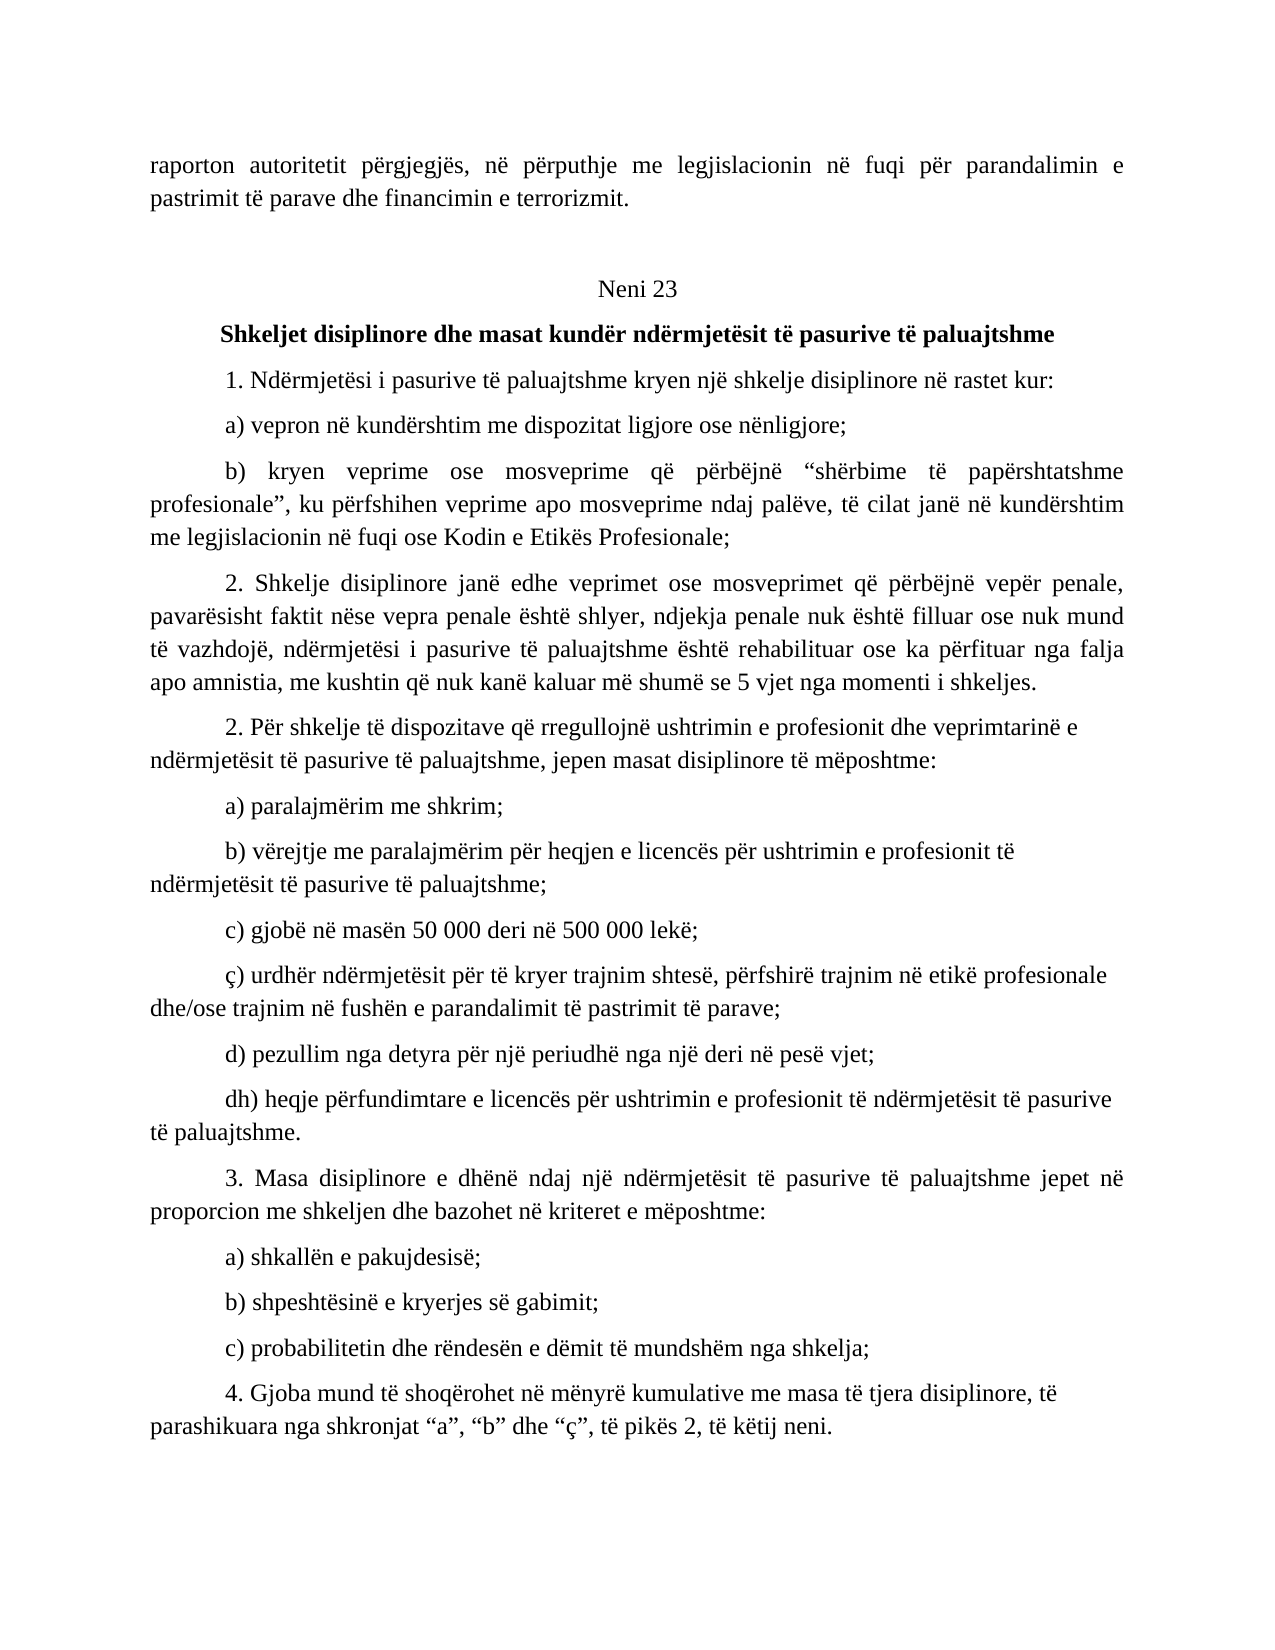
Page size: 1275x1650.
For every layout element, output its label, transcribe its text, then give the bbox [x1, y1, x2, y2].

text Shkeljet disiplinore dhe masat kundër ndërmjetësit të pasurive të paluajtshme [150, 319, 1125, 348]
text 1. Ndërmjetësi i pasurive të paluajtshme kryen një shkelje disiplinore në rastet kur: [150, 365, 1125, 394]
text a) shkallën e pakujdesisë; [150, 1242, 1125, 1270]
text 2. Për shkelje të dispozitave që rregullojnë ushtrimin e profesionit dhe veprimtarinë e ndërmjetësit të pasurive të paluajtshme, jepen masat disiplinore të mëposhtme: [150, 712, 1125, 774]
text a) paralajmërim me shkrim; [150, 791, 1125, 819]
text b) shpeshtësinë e kryerjes së gabimit; [150, 1287, 1125, 1316]
text dh) heqje përfundimtare e licencës për ushtrimin e profesionit të ndërmjetësit të pasurive të paluajtshme. [150, 1084, 1125, 1146]
text b) vërejtje me paralajmërim për heqjen e licencës për ushtrimin e profesionit të ndërmjetësit të pasurive të paluajtshme; [150, 836, 1125, 898]
text d) pezullim nga detyra për një periudhë nga një deri në pesë vjet; [150, 1039, 1125, 1068]
text a) vepron në kundërshtim me dispozitat ligjore ose nënligjore; [150, 411, 1125, 439]
text 4. Gjoba mund të shoqërohet në mënyrë kumulative me masa të tjera disiplinore, të parashikuara nga shkronjat “a”, “b” dhe “ç”, të pikës 2, të këtij neni. [150, 1378, 1125, 1440]
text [150, 150, 1125, 212]
text 2. Shkelje disiplinore janë edhe veprimet ose mosveprimet që përbëjnë vepër penale, pavarësisht faktit nëse vepra penale është shlyer, ndjekja penale nuk ёshtë filluar ose nuk mund të vazhdojë, ndërmjetësi i pasurive të paluajtshme është rehabilituar ose ka përfituar nga falja apo amnistia, me kushtin që nuk kanë kaluar më shumë se 5 vjet nga momenti i shkeljes. [150, 568, 1125, 696]
text Neni 23 [150, 274, 1125, 303]
text b) kryen veprime ose mosveprime që përbëjnë “shërbime të papërshtatshme profesionale”, ku përfshihen veprime apo mosveprime ndaj palëve, të cilat janë në kundërshtim me legjislacionin në fuqi ose Kodin e Etikës Profesionale; [150, 456, 1125, 551]
text c) gjobë në masën 50 000 deri në 500 000 lekë; [150, 915, 1125, 944]
text ç) urdhër ndërmjetësit për të kryer trajnim shtesë, përfshirë trajnim në etikë profesionale dhe/ose trajnim në fushën e parandalimit të pastrimit të parave; [150, 960, 1125, 1022]
text c) probabilitetin dhe rëndesën e dëmit të mundshëm nga shkelja; [150, 1333, 1125, 1361]
text 3. Masa disiplinore e dhënë ndaj një ndërmjetësit të pasurive të paluajtshme jepet në proporcion me shkeljen dhe bazohet në kriteret e mëposhtme: [150, 1163, 1125, 1225]
